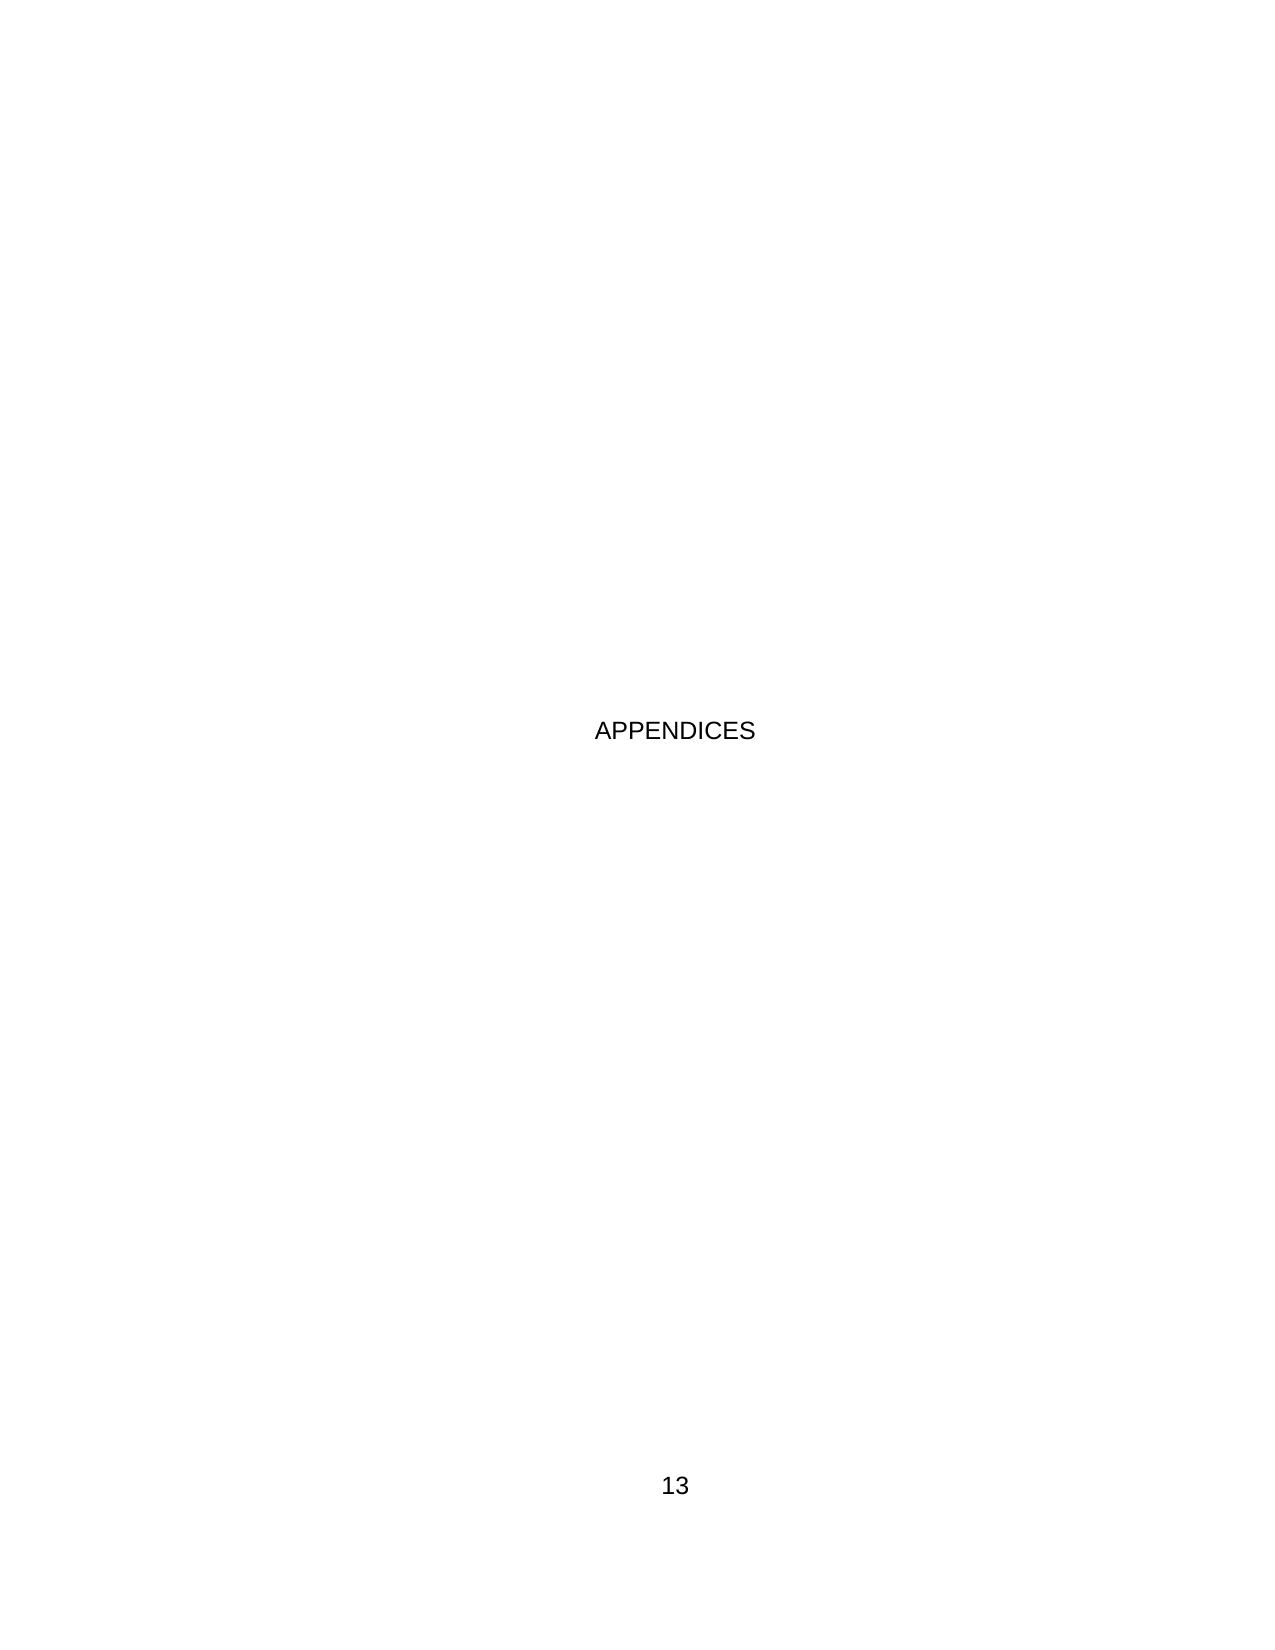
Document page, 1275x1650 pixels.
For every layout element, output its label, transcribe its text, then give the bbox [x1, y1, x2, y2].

subtitle APPENDICES [225, 716, 1125, 744]
